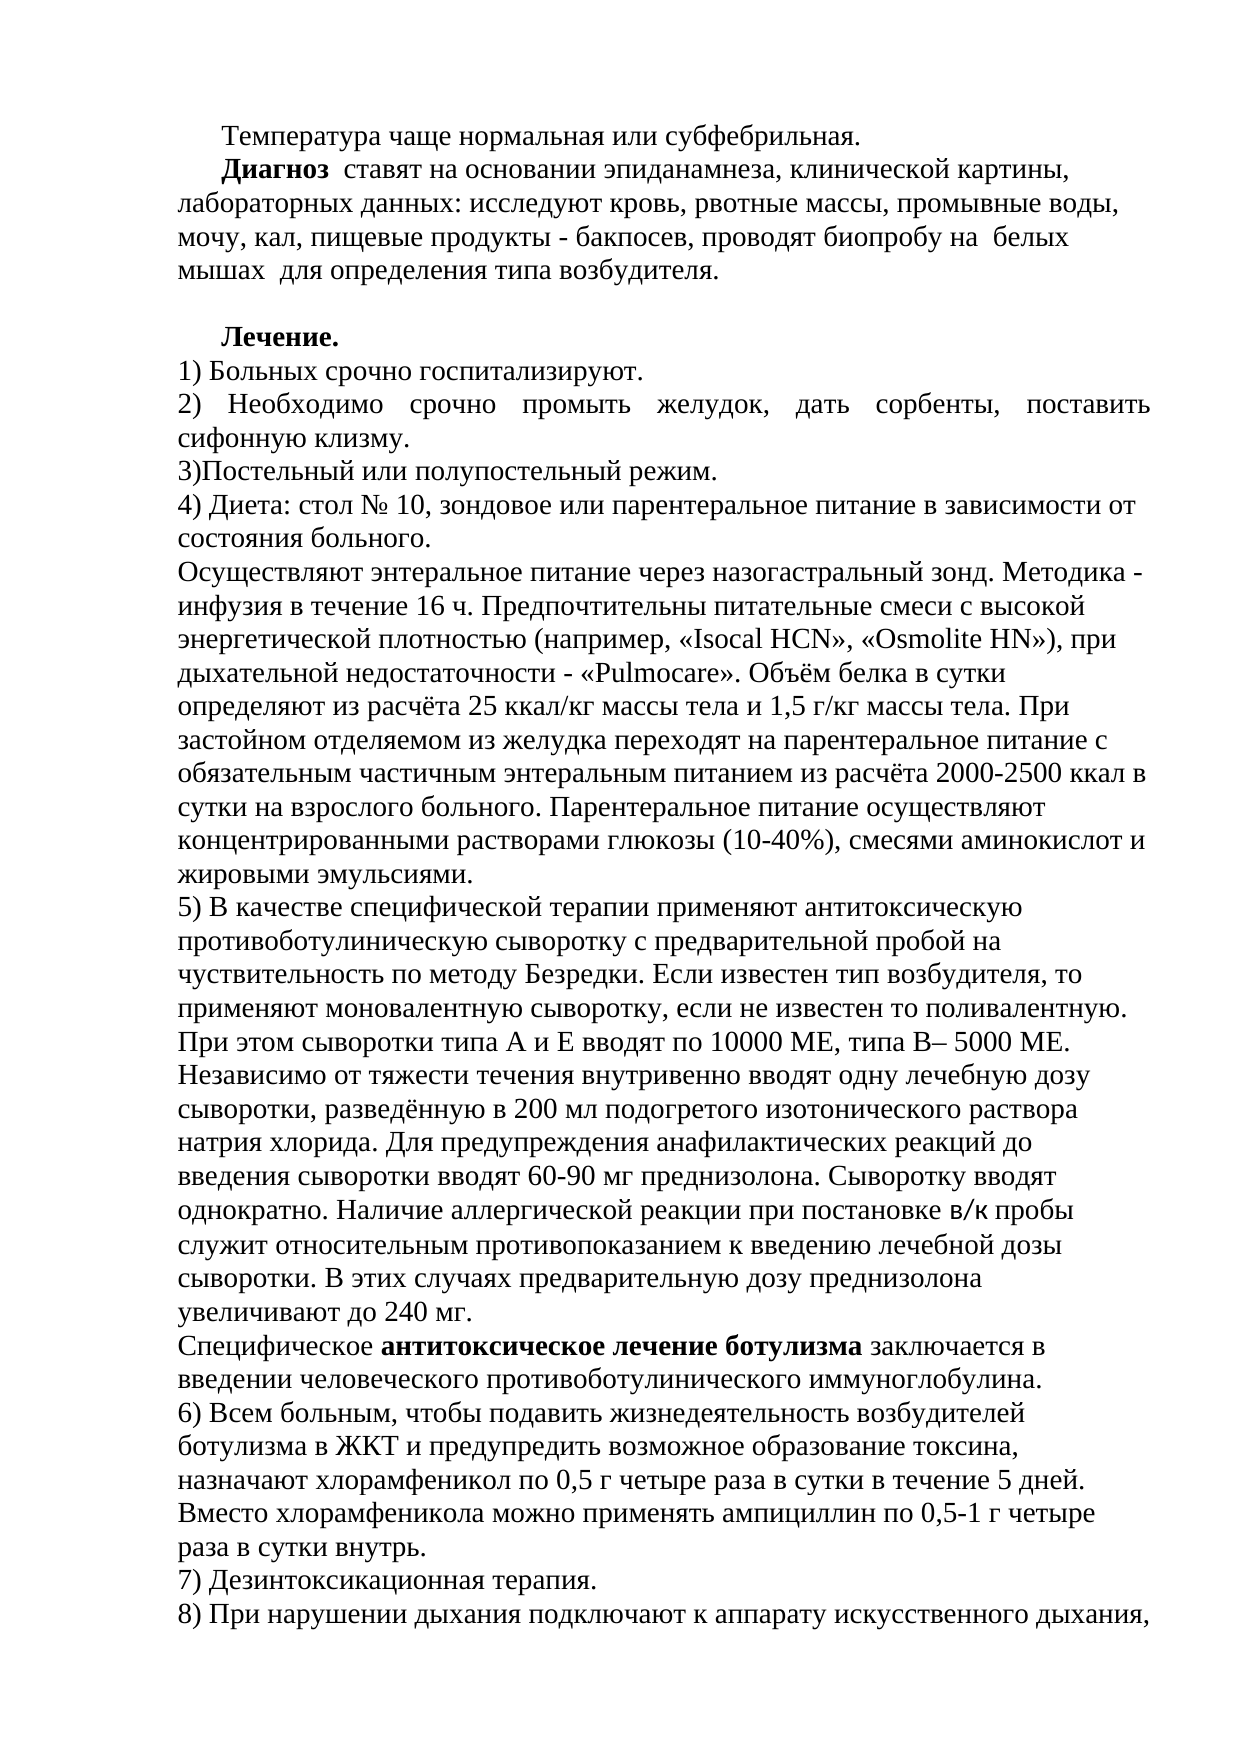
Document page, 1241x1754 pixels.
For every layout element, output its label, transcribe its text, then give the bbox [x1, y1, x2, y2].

text 3)Постельный или полупостельный режим. [177, 453, 1152, 487]
text 2) Необходимо срочно промыть желудок, дать сорбенты, поставить сифонную клизму. [177, 386, 1152, 453]
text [177, 118, 1152, 386]
text 4) Диета: стол № 10, зондовое или парентеральное питание в зависимости от состояния больного. [177, 487, 1152, 554]
text Специфическое антитоксическое лечение ботулизма заключается в введении человеческого противоботулинического иммуноглобулина. [177, 1328, 1152, 1395]
text 5) В качестве специфической терапии применяют антитоксическую противоботулиническую сыворотку с предварительной пробой на чуствительность по методу Безредки. Если известен тип возбудителя, то применяют моновалентную сыворотку, если не известен то поливалентную. При этом сыворотки типа А и E вводят по 10000 ME, типа В– 5000 МЕ. Независимо от тяжести течения внутривенно вводят одну лечебную дозу сыворотки, разведённую в 200 мл подогретого изотонического раствора натрия хлорида. Для предупреждения анафилактических реакций до введения сыворотки вводят 60-90 мг преднизолона. Сыворотку вводят однократно. Наличие аллергической реакции при постановке в/к пробы служит относительным противопоказанием к введению лечебной дозы сыворотки. В этих случаях предварительную дозу преднизолона увеличивают до 240 мг. [177, 889, 1152, 1328]
text Осуществляют энтеральное питание через назогастральный зонд. Методика - инфузия в течение 16 ч. Предпочтительны питательные смеси с высокой энергетической плотностью (например, «Isocal HCN», «Osmolite HN»), при дыхательной недостаточности - «Pulmocare». Объём белка в сутки определяют из расчёта 25 ккал/кг массы тела и 1,5 г/кг массы тела. При застойном отделяемом из желудка переходят на парентеральное питание с обязательным частичным энтеральным питанием из расчёта 2000-2500 ккал в сутки на взрослого больного. Парентеральное питание осуществляют концентрированными растворами глюкозы (10-40%), смесями аминокислот и жировыми эмульсиями. [177, 554, 1152, 889]
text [177, 1395, 1152, 1629]
